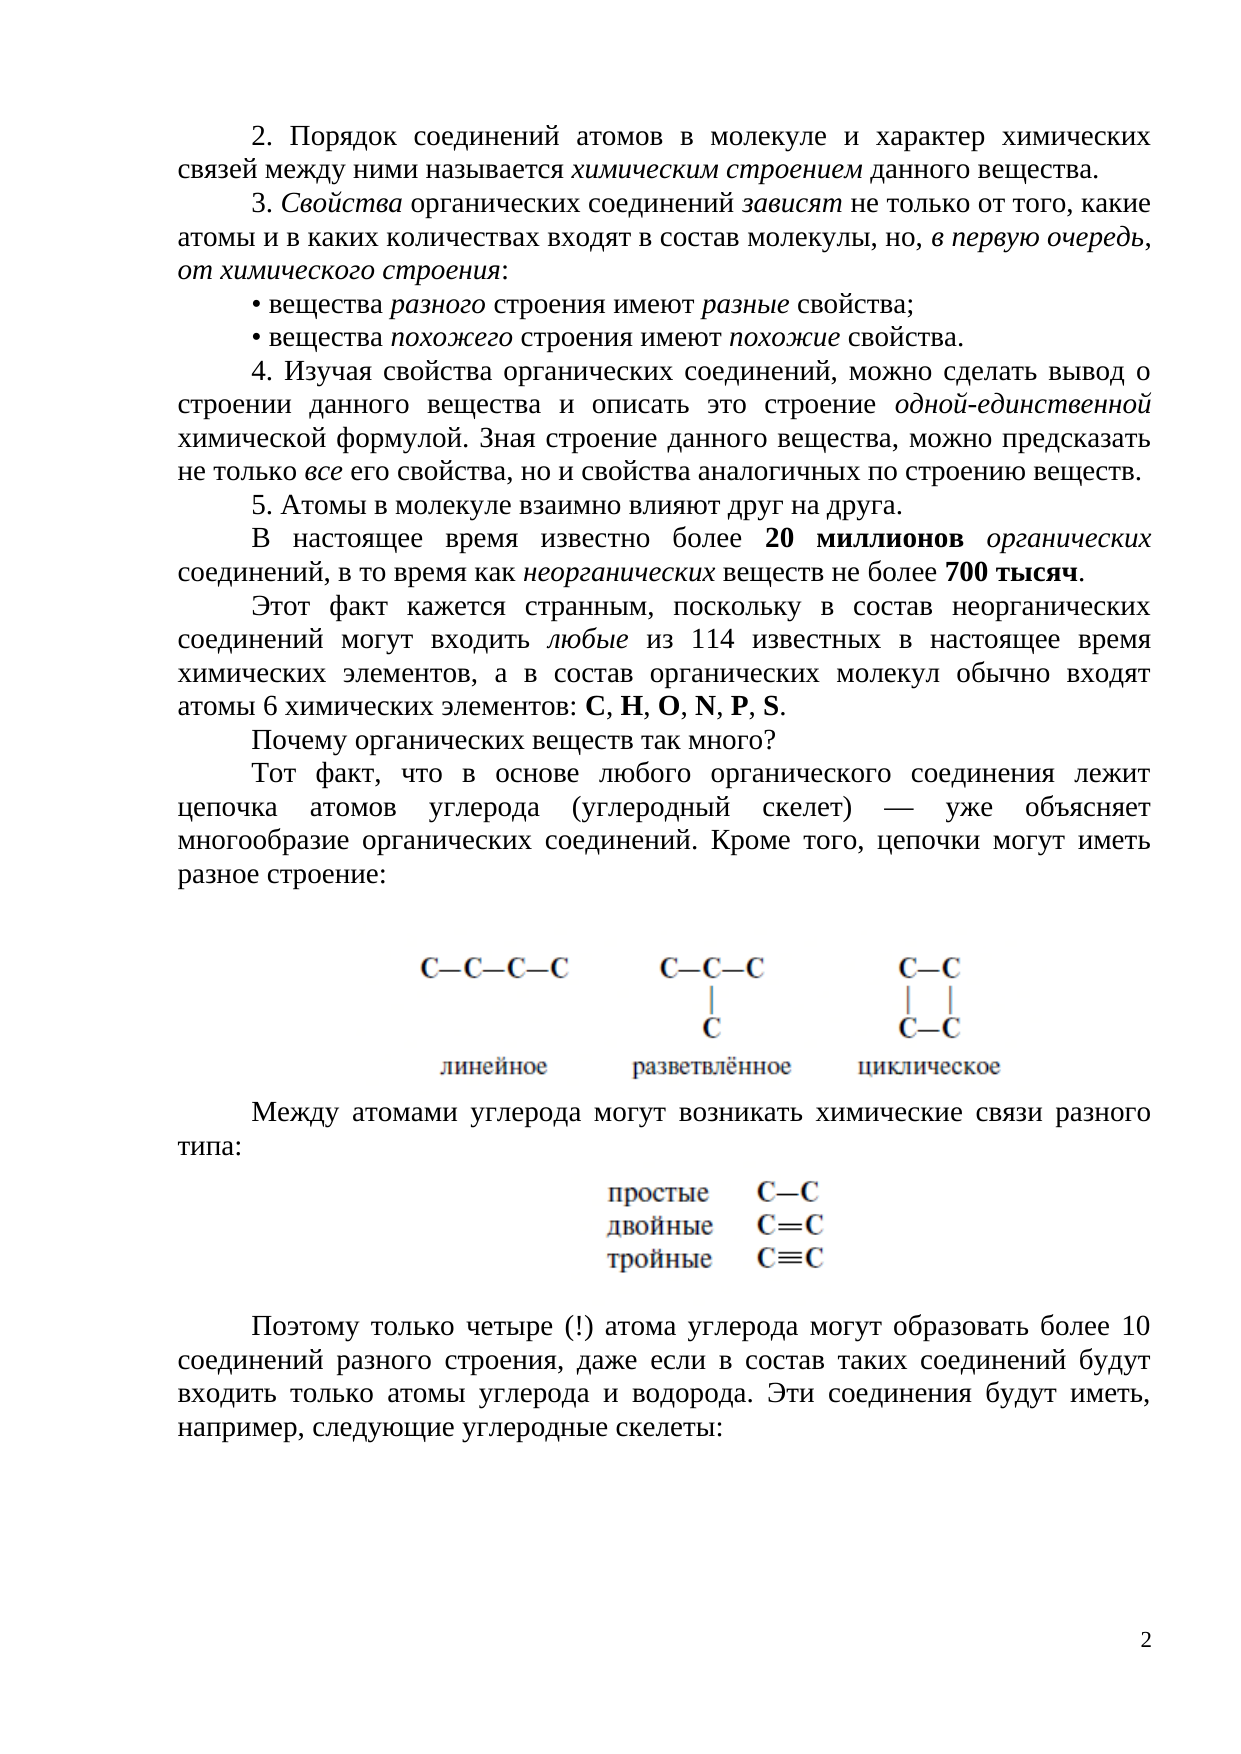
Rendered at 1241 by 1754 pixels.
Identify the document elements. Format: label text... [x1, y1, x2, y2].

picture [355, 923, 1048, 1095]
text 2. Порядок соединений атомов в молекуле и характер химических связей между ними называется химическим строением данного вещества. [177, 118, 1152, 185]
text Между атомами углерода могут возникать химические связи разного типа: [177, 1094, 1152, 1161]
text Тот факт, что в основе любого органического соединения лежит цепочка атомов углерода (углеродный скелет) — уже объясняет многообразие органических соединений. Кроме того, цепочки могут иметь разное строение: [177, 755, 1152, 889]
text Почему органических веществ так много? [177, 722, 1152, 755]
picture [570, 1161, 832, 1309]
text • вещества похожего строения имеют похожие свойства. [177, 319, 1152, 353]
text В настоящее время известно более 20 миллионов органических соединений, в то время как неорганических веществ не более 700 тысяч. [177, 521, 1152, 588]
text 5. Атомы в молекуле взаимно влияют друг на друга. [177, 487, 1152, 521]
text 3. Свойства органических соединений зависят не только от того, какие атомы и в каких количествах входят в состав молекулы, но, в первую очередь, от химического строения: [177, 185, 1152, 286]
text 4. Изучая свойства органических соединений, можно сделать вывод о строении данного вещества и описать это строение одной-единственной химической формулой. Зная строение данного вещества, можно предсказать не только все его свойства, но и свойства аналогичных по строению веществ. [177, 353, 1152, 487]
text Поэтому только четыре (!) атома углерода могут образовать более 10 соединений разного строения, даже если в состав таких соединений будут входить только атомы углерода и водорода. Эти соединения будут иметь, например, следующие углеродные скелеты: [177, 1308, 1152, 1442]
text Этот факт кажется странным, поскольку в состав неорганических соединений могут входить любые из 114 известных в настоящее время химических элементов, а в состав органических молекул обычно входят атомы 6 химических элементов: C, H, O, N, P, S. [177, 588, 1152, 722]
text • вещества разного строения имеют разные свойства; [177, 286, 1152, 319]
